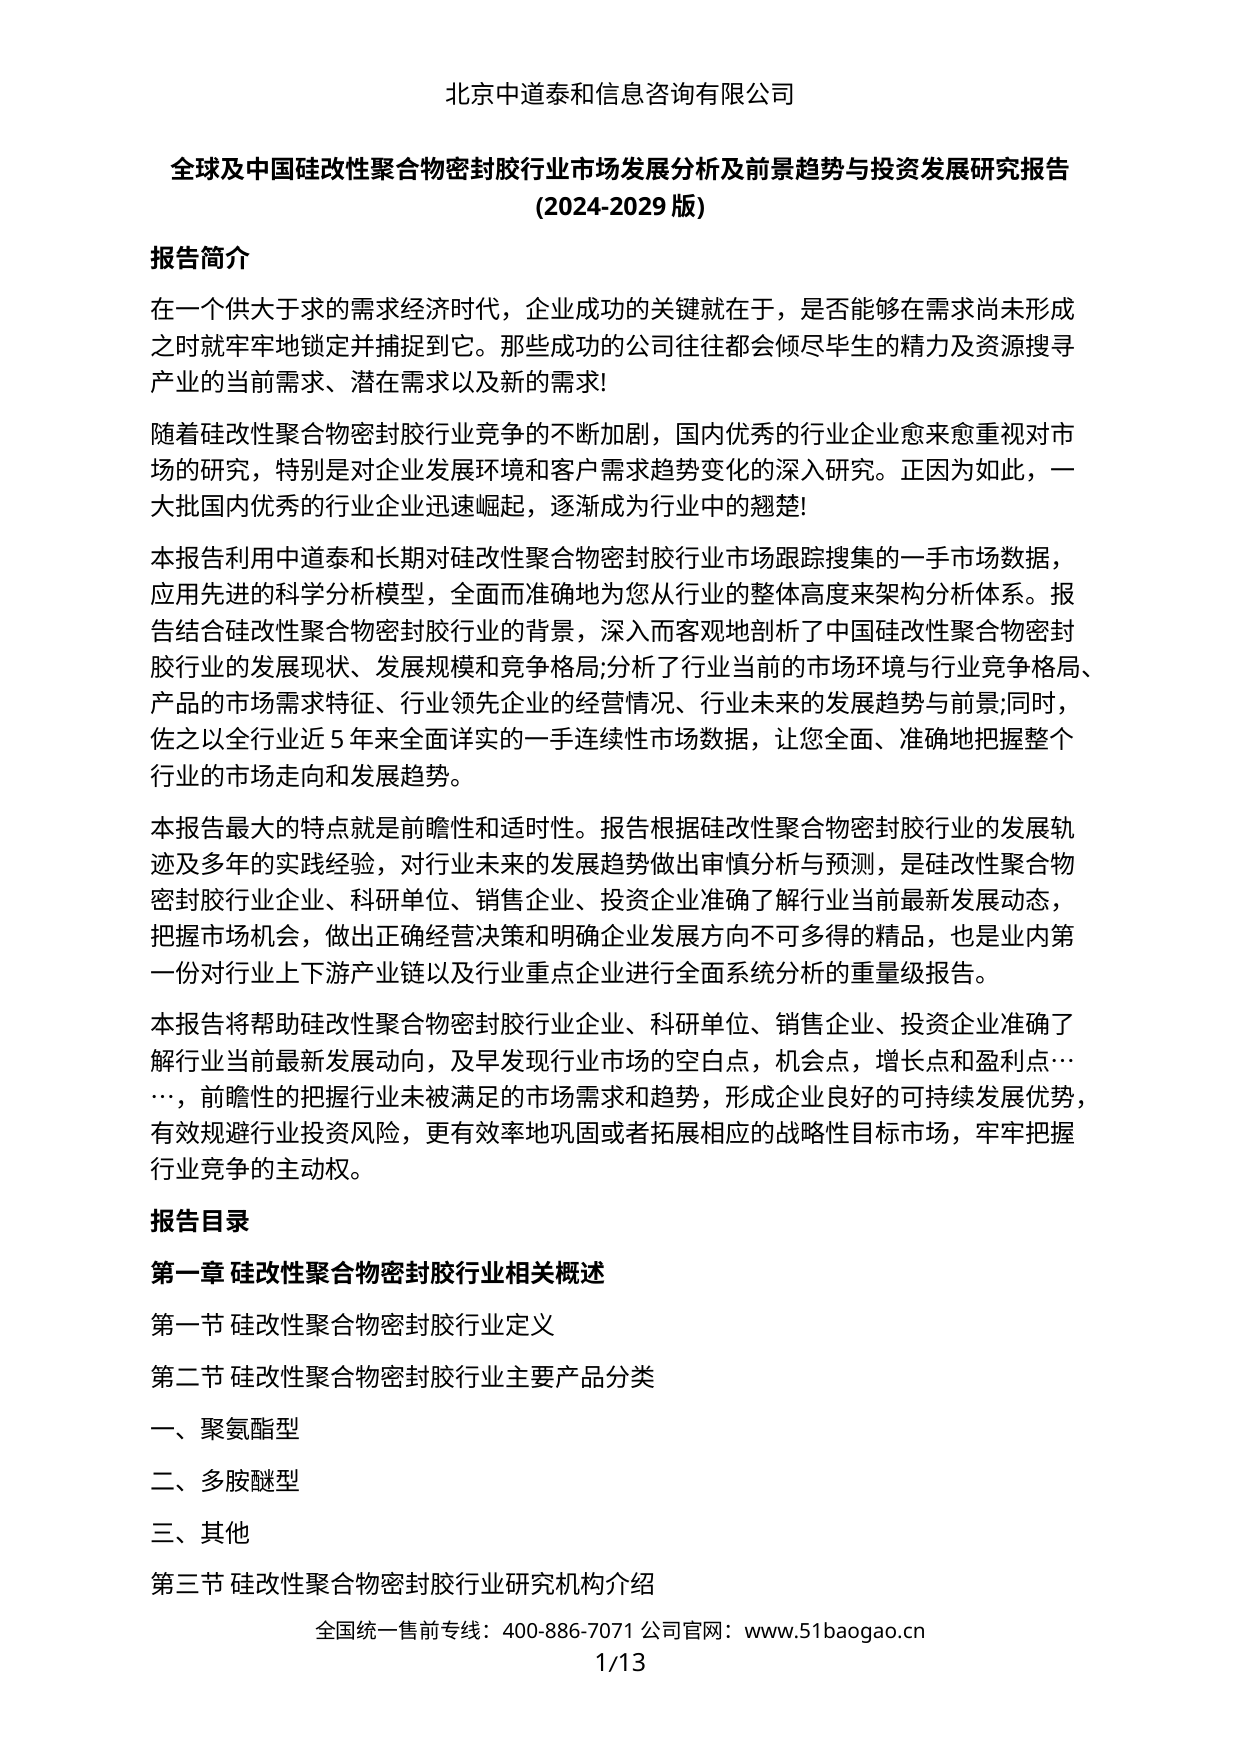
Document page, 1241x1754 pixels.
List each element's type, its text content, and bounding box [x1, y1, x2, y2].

text 全球及中国硅改性聚合物密封胶行业市场发展分析及前景趋势与投资发展研究报告(2024-2029版) [150, 150, 1090, 222]
text 二、多胺醚型 [150, 1461, 1090, 1497]
text 在一个供大于求的需求经济时代，企业成功的关键就在于，是否能够在需求尚未形成之时就牢牢地锁定并捕捉到它。那些成功的公司往往都会倾尽毕生的精力及资源搜寻产业的当前需求、潜在需求以及新的需求! [150, 290, 1090, 399]
text 第一节 硅改性聚合物密封胶行业定义 [150, 1306, 1090, 1342]
text 本报告最大的特点就是前瞻性和适时性。报告根据硅改性聚合物密封胶行业的发展轨迹及多年的实践经验，对行业未来的发展趋势做出审慎分析与预测，是硅改性聚合物密封胶行业企业、科研单位、销售企业、投资企业准确了解行业当前最新发展动态，把握市场机会，做出正确经营决策和明确企业发展方向不可多得的精品，也是业内第一份对行业上下游产业链以及行业重点企业进行全面系统分析的重量级报告。 [150, 808, 1090, 989]
text 随着硅改性聚合物密封胶行业竞争的不断加剧，国内优秀的行业企业愈来愈重视对市场的研究，特别是对企业发展环境和客户需求趋势变化的深入研究。正因为如此，一大批国内优秀的行业企业迅速崛起，逐渐成为行业中的翘楚! [150, 414, 1090, 523]
text 报告目录 [150, 1202, 1090, 1238]
text 第三节 硅改性聚合物密封胶行业研究机构介绍 [150, 1565, 1090, 1601]
text 本报告利用中道泰和长期对硅改性聚合物密封胶行业市场跟踪搜集的一手市场数据，应用先进的科学分析模型，全面而准确地为您从行业的整体高度来架构分析体系。报告结合硅改性聚合物密封胶行业的背景，深入而客观地剖析了中国硅改性聚合物密封胶行业的发展现状、发展规模和竞争格局;分析了行业当前的市场环境与行业竞争格局、产品的市场需求特征、行业领先企业的经营情况、行业未来的发展趋势与前景;同时，佐之以全行业近5年来全面详实的一手连续性市场数据，让您全面、准确地把握整个行业的市场走向和发展趋势。 [150, 539, 1090, 792]
text 第一章 硅改性聚合物密封胶行业相关概述 [150, 1254, 1090, 1290]
text 报告简介 [150, 238, 1090, 274]
text 本报告将帮助硅改性聚合物密封胶行业企业、科研单位、销售企业、投资企业准确了解行业当前最新发展动向，及早发现行业市场的空白点，机会点，增长点和盈利点……，前瞻性的把握行业未被满足的市场需求和趋势，形成企业良好的可持续发展优势，有效规避行业投资风险，更有效率地巩固或者拓展相应的战略性目标市场，牢牢把握行业竞争的主动权。 [150, 1005, 1090, 1186]
text 三、其他 [150, 1513, 1090, 1549]
text 第二节 硅改性聚合物密封胶行业主要产品分类 [150, 1357, 1090, 1394]
text 一、聚氨酯型 [150, 1409, 1090, 1446]
